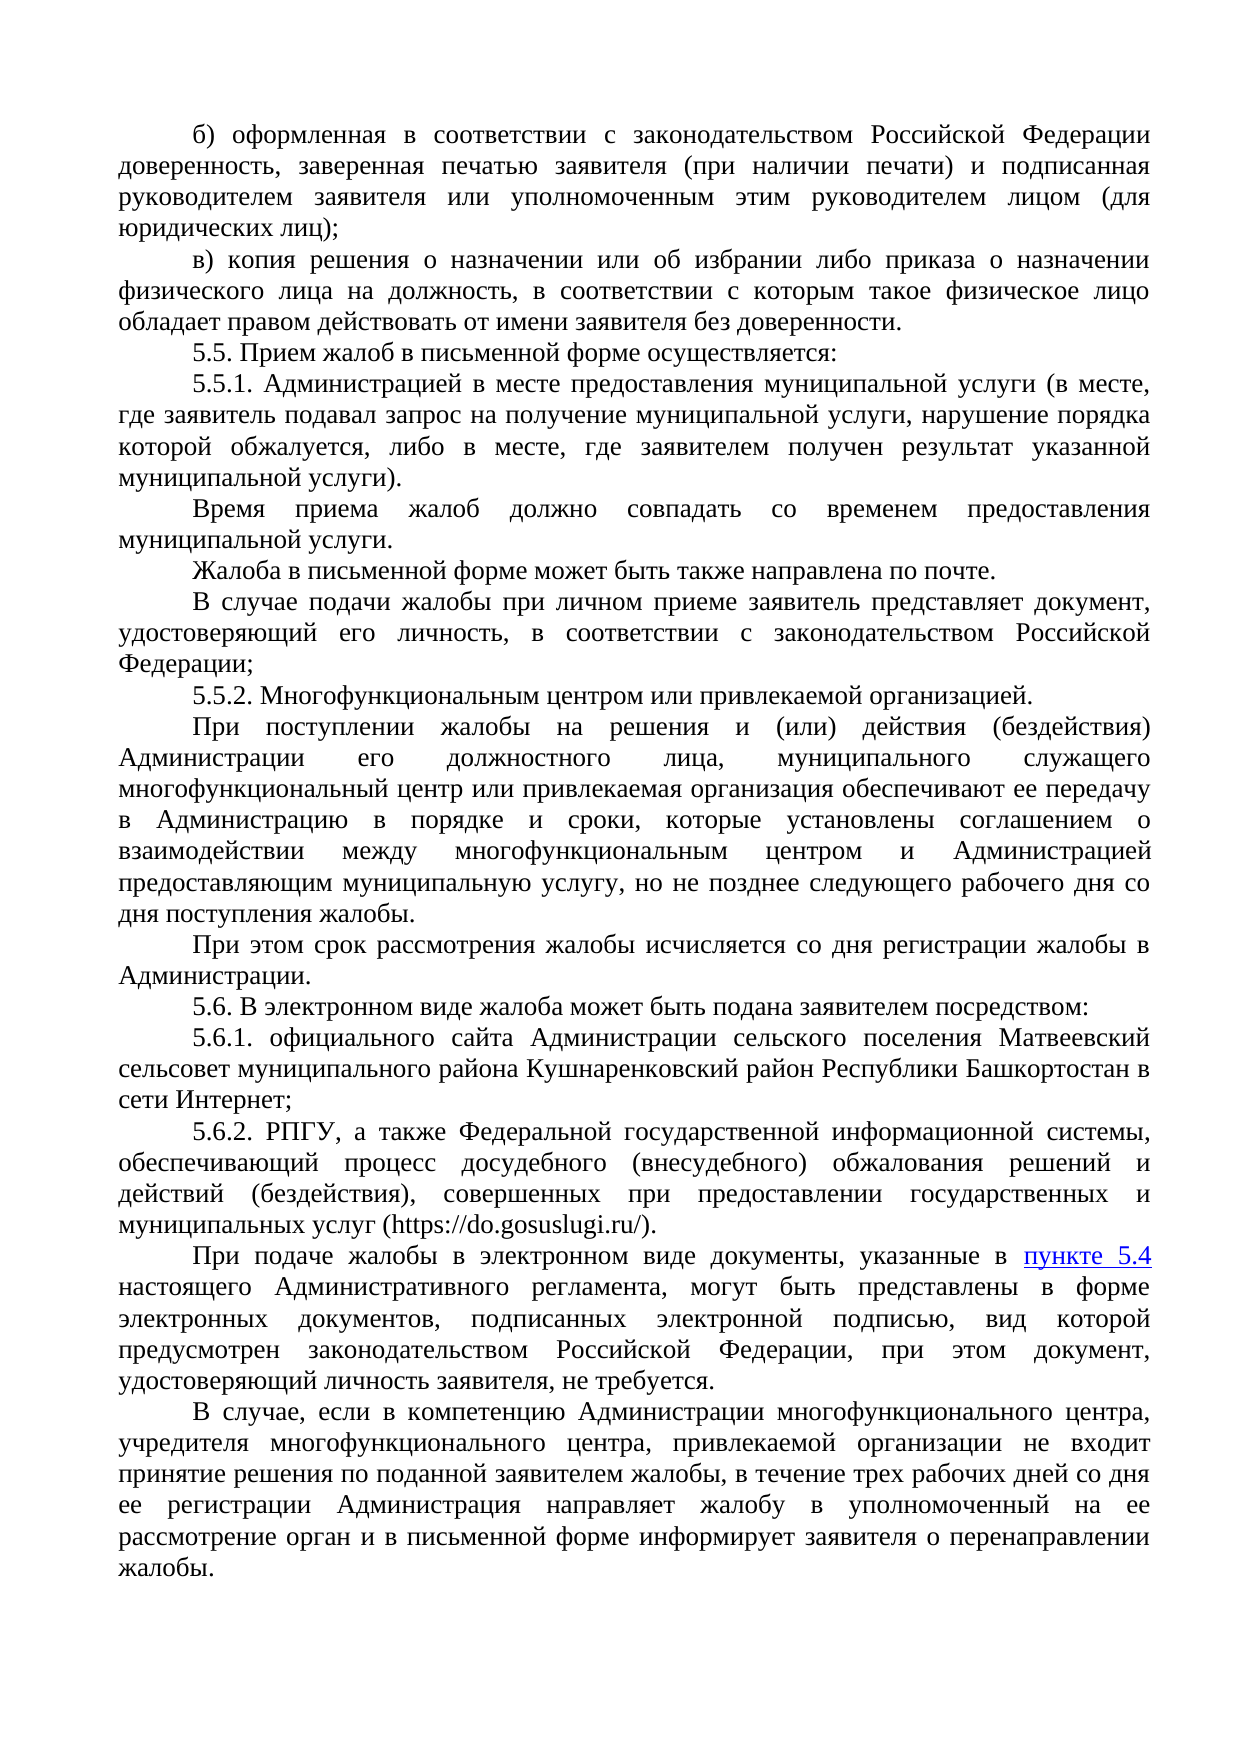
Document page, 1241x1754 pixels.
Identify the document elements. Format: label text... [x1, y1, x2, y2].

text 5.5.1. Администрацией в месте предоставления муниципальной услуги (в месте, где заявитель подавал запрос на получение муниципальной услуги, нарушение порядка которой обжалуется, либо в месте, где заявителем получен результат указанной муниципальной услуги). [118, 367, 1152, 492]
text При поступлении жалобы на решения и (или) действия (бездействия) Администрации его должностного лица, муниципального служащего многофункциональный центр или привлекаемая организация обеспечивают ее передачу в Администрацию в порядке и сроки, которые установлены соглашением о взаимодействии между многофункциональным центром и Администрацией предоставляющим муниципальную услугу, но не позднее следующего рабочего дня со дня поступления жалобы. [118, 710, 1152, 928]
text При этом срок рассмотрения жалобы исчисляется со дня регистрации жалобы в Администрации. [118, 928, 1152, 990]
text В случае, если в компетенцию Администрации многофункционального центра, учредителя многофункционального центра, привлекаемой организации не входит принятие решения по поданной заявителем жалобы, в течение трех рабочих дней со дня ее регистрации Администрация направляет жалобу в уполномоченный на ее рассмотрение орган и в письменной форме информирует заявителя о перенаправлении жалобы. [118, 1395, 1152, 1582]
text 5.5.2. Многофункциональным центром или привлекаемой организацией. [118, 679, 1152, 710]
text При подаче жалобы в электронном виде документы, указанные в пункте 5.4 настоящего Административного регламента, могут быть представлены в форме электронных документов, подписанных электронной подписью, вид которой предусмотрен законодательством Российской Федерации, при этом документ, удостоверяющий личность заявителя, не требуется. [118, 1239, 1152, 1395]
text 5.6. В электронном виде жалоба может быть подана заявителем посредством: [118, 990, 1152, 1021]
text в) копия решения о назначении или об избрании либо приказа о назначении физического лица на должность, в соответствии с которым такое физическое лицо обладает правом действовать от имени заявителя без доверенности. [118, 243, 1152, 336]
text В случае подачи жалобы при личном приеме заявитель представляет документ, удостоверяющий его личность, в соответствии с законодательством Российской Федерации; [118, 585, 1152, 679]
text 5.5. Прием жалоб в письменной форме осуществляется: [118, 336, 1152, 367]
text 5.6.1. официального сайта Администрации сельского поселения Матвеевский сельсовет муниципального района Кушнаренковский район Республики Башкортостан в сети Интернет; [118, 1021, 1152, 1115]
text б) оформленная в соответствии с законодательством Российской Федерации доверенность, заверенная печатью заявителя (при наличии печати) и подписанная руководителем заявителя или уполномоченным этим руководителем лицом (для юридических лиц); [118, 118, 1152, 243]
text Время приема жалоб должно совпадать со временем предоставления муниципальной услуги. [118, 492, 1152, 554]
text Жалоба в письменной форме может быть также направлена по почте. [118, 554, 1152, 585]
text 5.6.2. РПГУ, а также Федеральной государственной информационной системы, обеспечивающий процесс досудебного (внесудебного) обжалования решений и действий (бездействия), совершенных при предоставлении государственных и муниципальных услуг (https://do.gosuslugi.ru/). [118, 1115, 1152, 1239]
